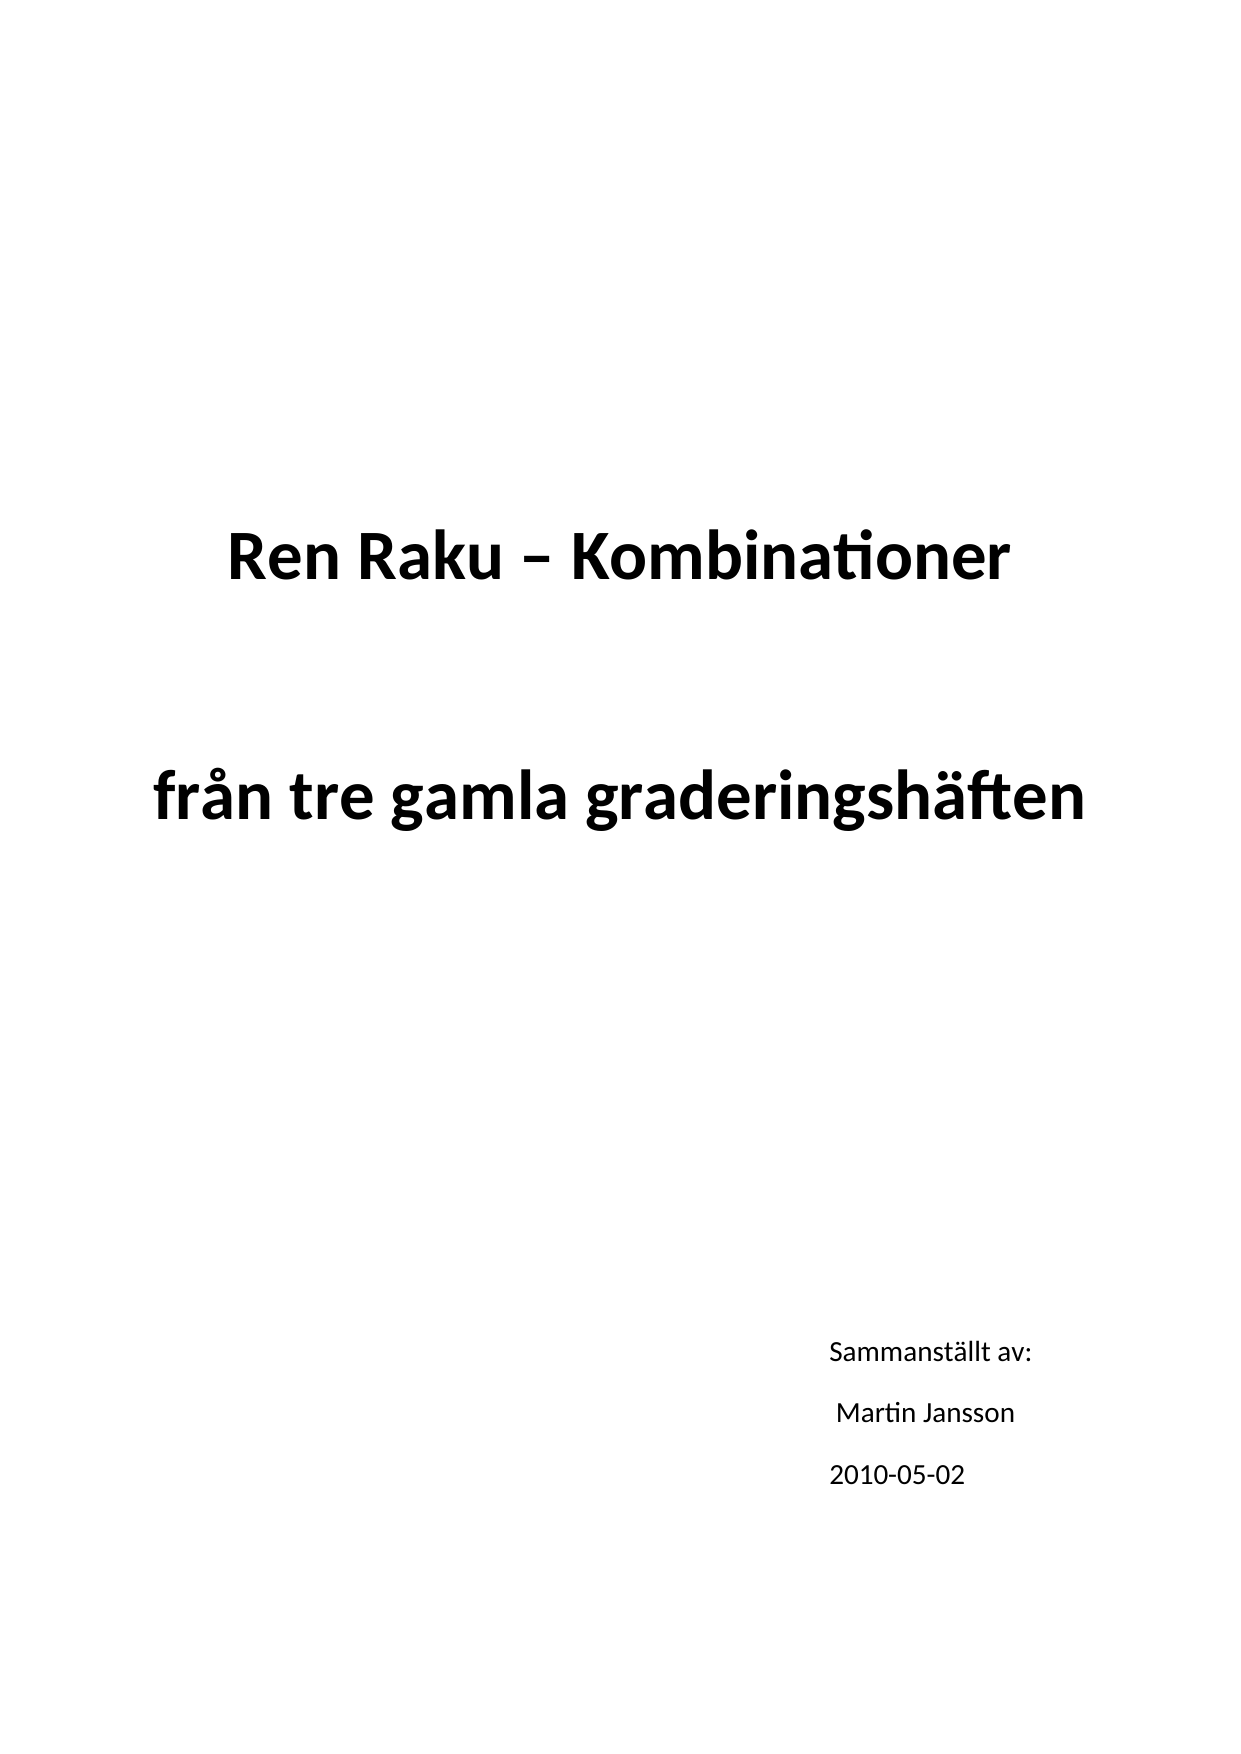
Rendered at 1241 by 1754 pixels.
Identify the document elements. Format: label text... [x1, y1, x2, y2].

text Sammanställt av: [693, 1333, 1090, 1368]
text från tre gamla graderingshäften [150, 751, 1090, 837]
text Ren Raku – Kombinationer [150, 511, 1090, 597]
text Martin Jansson [693, 1394, 1090, 1430]
text 2010-05-02 [693, 1456, 1090, 1492]
